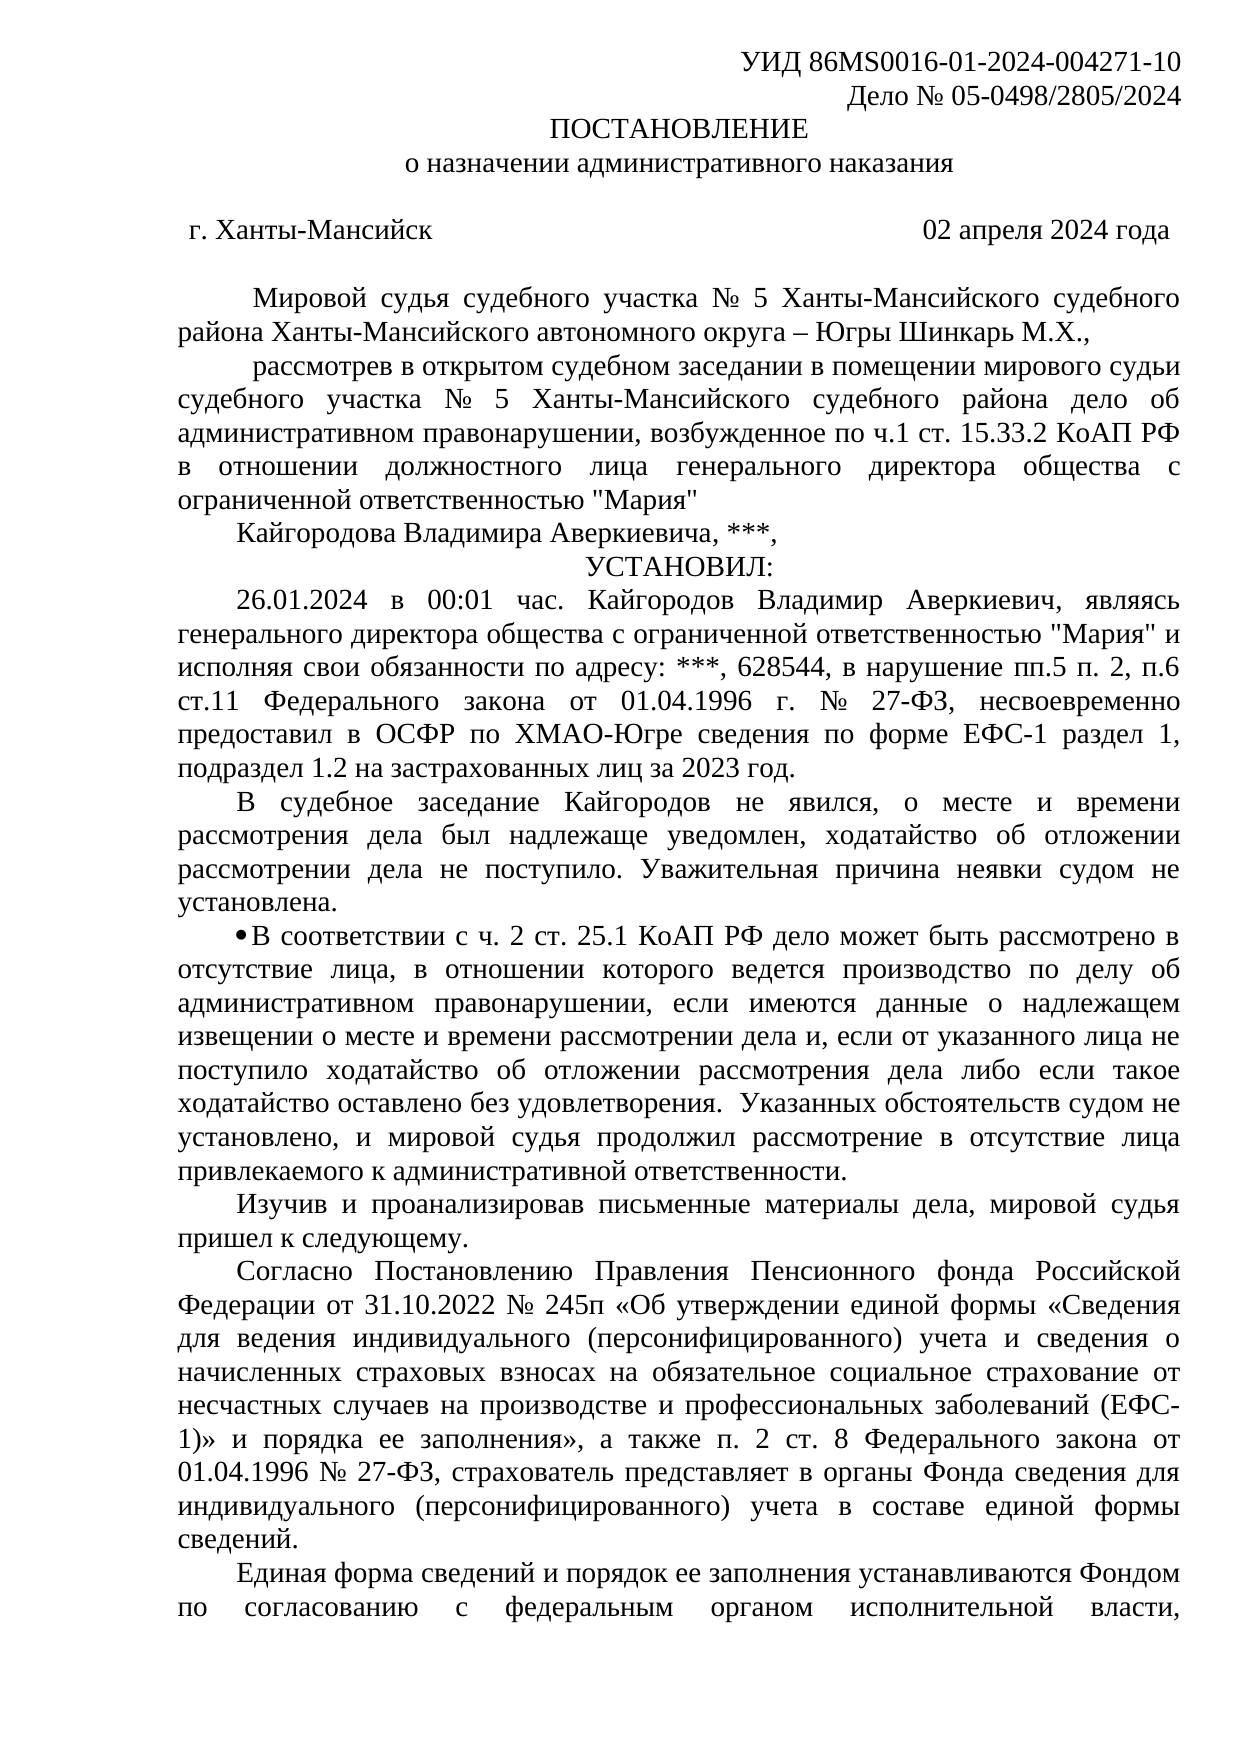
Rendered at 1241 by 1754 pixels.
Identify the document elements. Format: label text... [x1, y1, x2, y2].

text Изучив и проанализировав письменные материалы дела, мировой судья пришел к следующему. [177, 1186, 1181, 1253]
table_header г. Ханты-Мансийск [177, 212, 680, 247]
list В соответствии с ч. 2 ст. 25.1 КоАП РФ дело может быть рассмотрено в отсутствие лица, в отношении которого ведется производство по делу об административном правонарушении, если имеются данные о надлежащем извещении о месте и времени рассмотрении дела и, если от указанного лица не поступило ходатайство об отложении рассмотрения дела либо если такое ходатайство оставлено без удовлетворения. Указанных обстоятельств судом не установлено, и мировой судья продолжил рассмотрение в отсутствие лица привлекаемого к административной ответственности. [177, 918, 1181, 1186]
table_header 02 апреля 2024 года [680, 212, 1181, 247]
text 26.01.2024 в 00:01 час. Кайгородов Владимир Аверкиевич, являясь генерального директора общества с ограниченной ответственностью "Мария" и исполняя свои обязанности по адресу: ***, 628544, в нарушение пп.5 п. 2, п.6 ст.11 Федерального закона от 01.04.1996 г. № 27-ФЗ, несвоевременно предоставил в ОСФР по ХМАО-Югре сведения по форме ЕФС-1 раздел 1, подраздел 1.2 на застрахованных лиц за 2023 год. [177, 582, 1181, 784]
text ПОСТАНОВЛЕНИЕ [177, 111, 1181, 145]
text Кайгородова Владимира Аверкиевича, ***, [177, 515, 1181, 549]
text УИД 86MS0016-01-2024-004271-10 [177, 44, 1181, 78]
text В судебное заседание Кайгородов не явился, о месте и времени рассмотрения дела был надлежаще уведомлен, ходатайство об отложении рассмотрении дела не поступило. Уважительная причина неявки судом не установлена. [177, 784, 1181, 918]
text рассмотрев в открытом судебном заседании в помещении мирового судьи судебного участка № 5 Ханты-Мансийского судебного района дело об административном правонарушении, возбужденное по ч.1 ст. 15.33.2 КоАП РФ в отношении должностного лица генерального директора общества с ограниченной ответственностью "Мария" [177, 348, 1181, 515]
text Мировой судья судебного участка № 5 Ханты-Мансийского судебного района Ханты-Мансийского автономного округа – Югры Шинкарь М.Х., [177, 281, 1181, 348]
text УСТАНОВИЛ: [177, 549, 1181, 582]
text Согласно Постановлению Правления Пенсионного фонда Российской Федерации от 31.10.2022 № 245п «Об утверждении единой формы «Сведения для ведения индивидуального (персонифицированного) учета и сведения о начисленных страховых взносах на обязательное социальное страхование от несчастных случаев на производстве и профессиональных заболеваний (ЕФС-1)» и порядка ее заполнения», а также п. 2 ст. 8 Федерального закона от 01.04.1996 № 27-ФЗ, страхователь представляет в органы Фонда сведения для индивидуального (персонифицированного) учета в составе единой формы сведений. [177, 1253, 1181, 1555]
text о назначении административного наказания [177, 145, 1181, 178]
text Дело № 05-0498/2805/2024 [177, 78, 1181, 111]
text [177, 1555, 1181, 1622]
